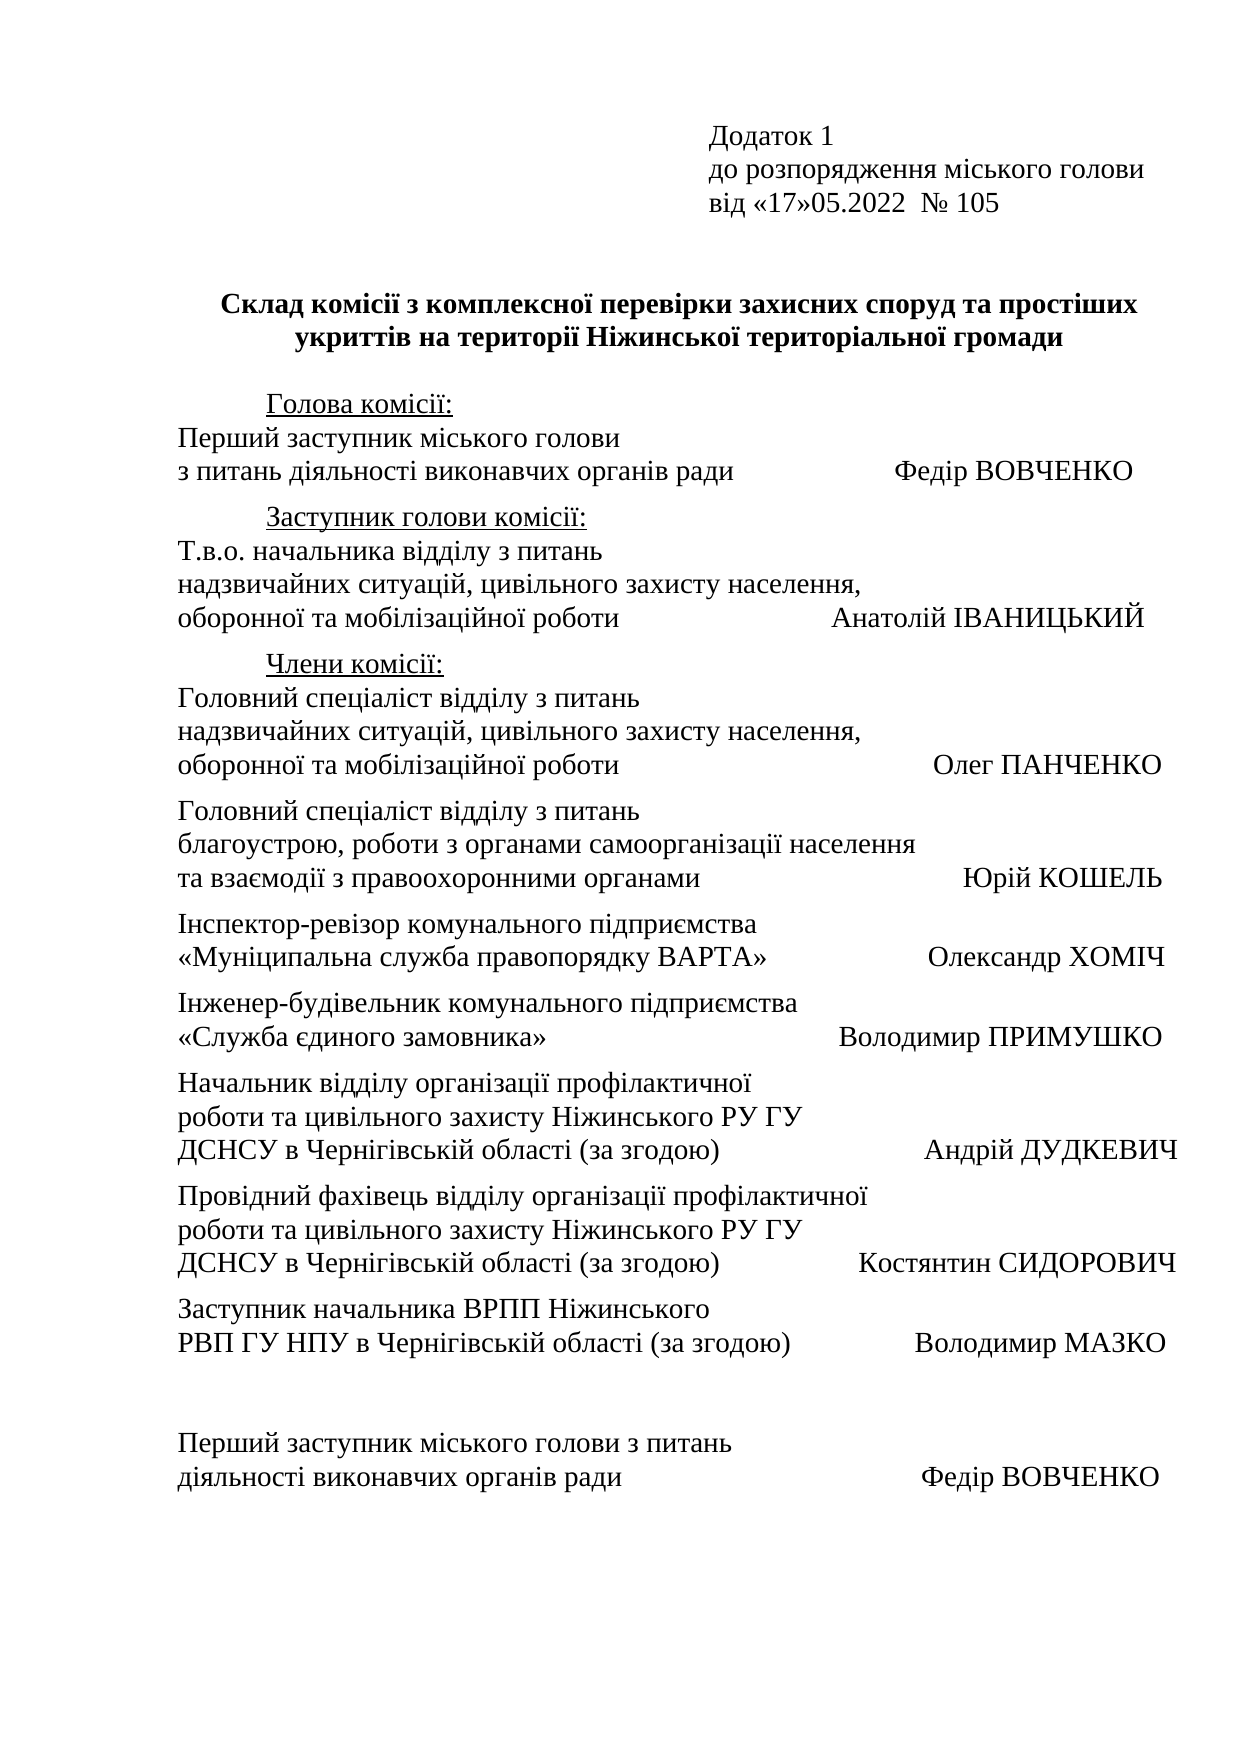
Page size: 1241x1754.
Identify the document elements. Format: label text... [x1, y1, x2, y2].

text Додаток 1 [177, 118, 1181, 152]
text Члени комісії: [177, 646, 1181, 680]
text надзвичайних ситуацій, цивільного захисту населення, [177, 567, 1181, 600]
text з питань діяльності виконавчих органів ради Федір ВОВЧЕНКО [177, 453, 1181, 487]
text оборонної та мобілізаційної роботи Олег ПАНЧЕНКО [177, 747, 1181, 780]
text Склад комісії з комплексної перевірки захисних споруд та простіших укриттів на території Ніжинської територіальної громади [177, 286, 1181, 353]
text Головний спеціаліст відділу з питань [177, 680, 1181, 713]
text Перший заступник міського голови з питань [177, 1426, 1181, 1459]
text Т.в.о. начальника відділу з питань [177, 533, 1181, 567]
text РВП ГУ НПУ в Чернігівській області (за згодою) Володимир МАЗКО [177, 1325, 1181, 1358]
text Інспектор-ревізор комунального підприємства [177, 906, 1181, 939]
text «Муніципальна служба правопорядку ВАРТА» Олександр ХОМІЧ [177, 939, 1181, 973]
text «Служба єдиного замовника» Володимир ПРИМУШКО [177, 1019, 1181, 1053]
text Голова комісії: [177, 386, 1181, 420]
text Перший заступник міського голови [177, 420, 1181, 453]
text оборонної та мобілізаційної роботи Анатолій ІВАНИЦЬКИЙ [177, 600, 1181, 634]
text до розпорядження міського голови [177, 152, 1181, 185]
text від «17»05.2022 № 105 [177, 185, 1181, 219]
text Інженер-будівельник комунального підприємства [177, 986, 1181, 1019]
text та взаємодії з правоохоронними органами Юрій КОШЕЛЬ [177, 860, 1181, 893]
text роботи та цивільного захисту Ніжинського РУ ГУ [177, 1212, 1181, 1245]
text Начальник відділу організації профілактичної [177, 1065, 1181, 1099]
text ДСНСУ в Чернігівській області (за згодою) Костянтин СИДОРОВИЧ [177, 1245, 1181, 1279]
text Головний спеціаліст відділу з питань [177, 793, 1181, 826]
text діяльності виконавчих органів ради Федір ВОВЧЕНКО [177, 1459, 1181, 1493]
text Заступник начальника ВРПП Ніжинського [177, 1291, 1181, 1325]
text благоустрою, роботи з органами самоорганізації населення [177, 826, 1181, 860]
text роботи та цивільного захисту Ніжинського РУ ГУ [177, 1099, 1181, 1132]
text Заступник голови комісії: [177, 499, 1181, 533]
text Провідний фахівець відділу організації профілактичної [177, 1178, 1181, 1212]
text надзвичайних ситуацій, цивільного захисту населення, [177, 713, 1181, 747]
text ДСНСУ в Чернігівській області (за згодою) Андрій ДУДКЕВИЧ [177, 1132, 1181, 1166]
